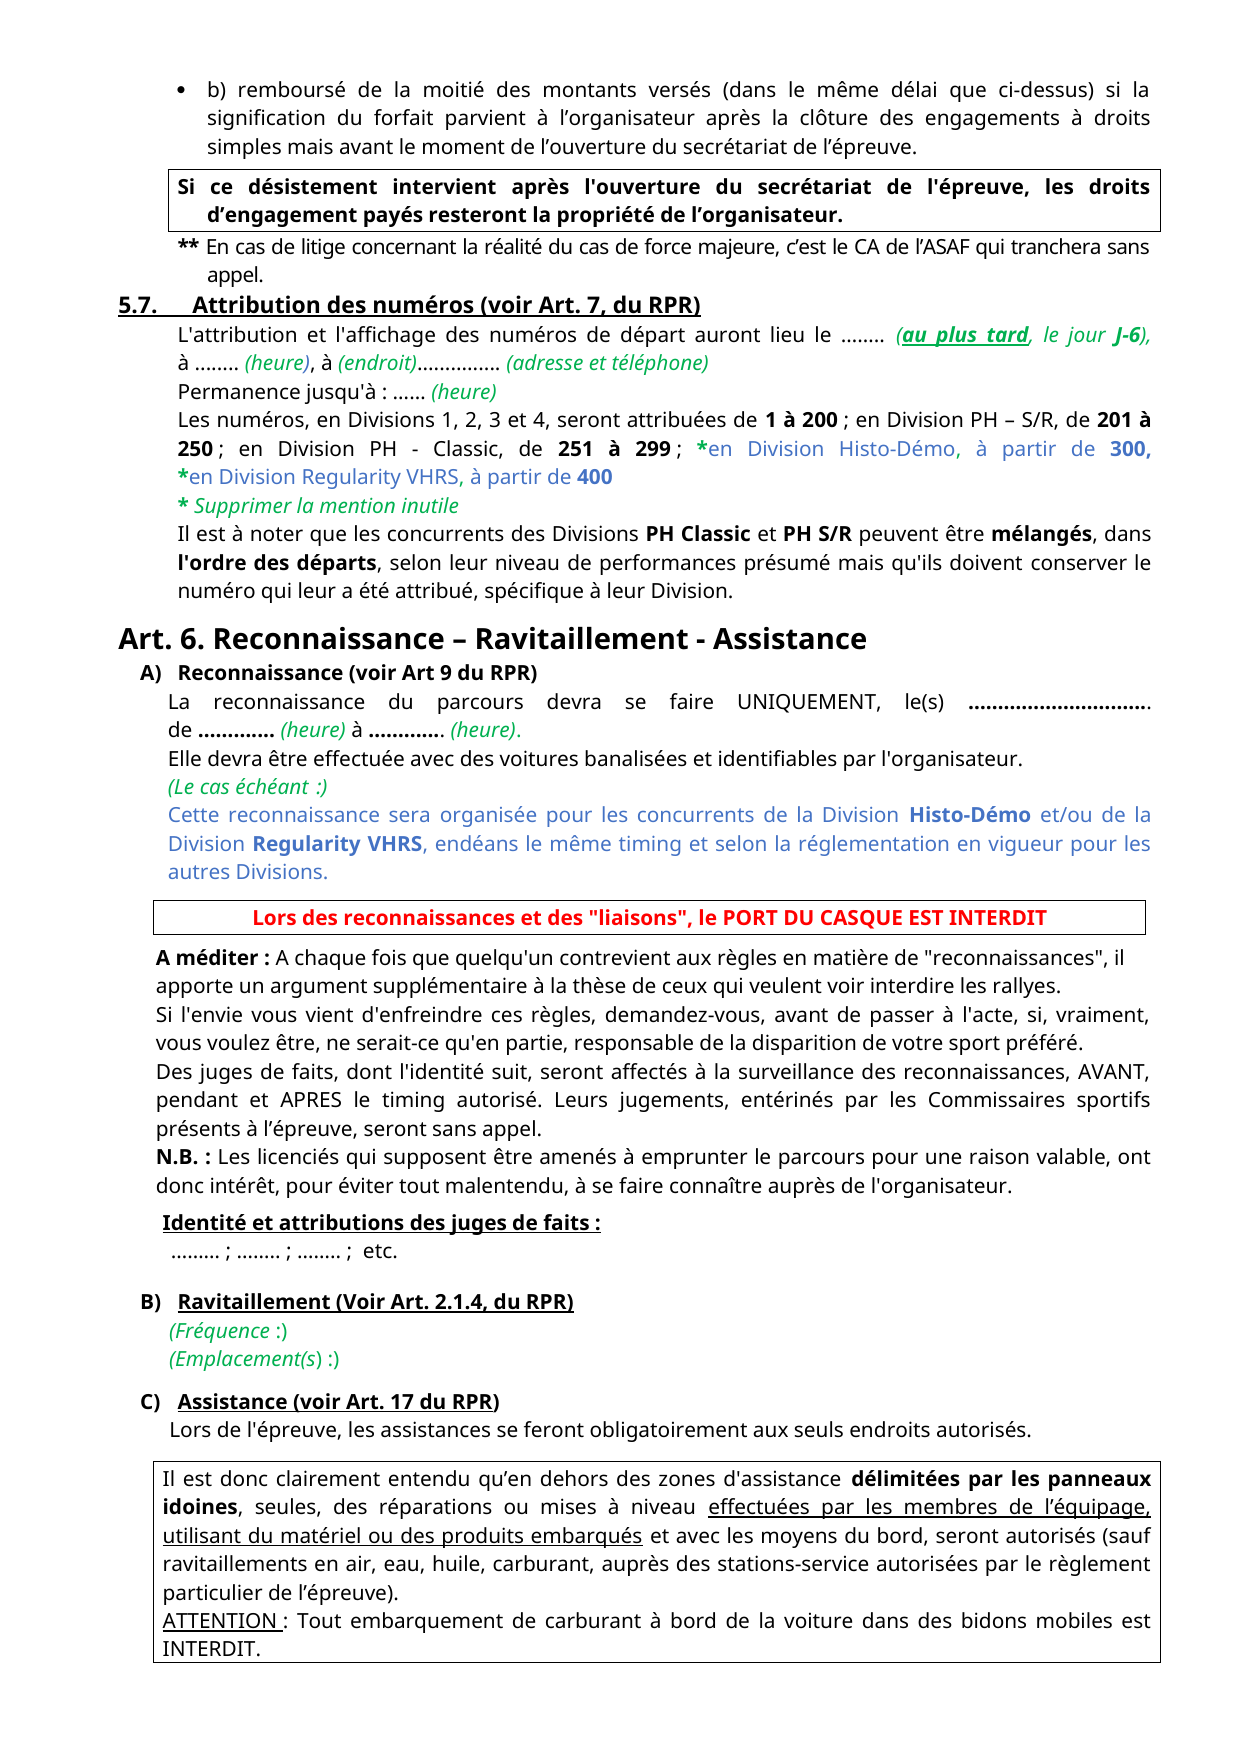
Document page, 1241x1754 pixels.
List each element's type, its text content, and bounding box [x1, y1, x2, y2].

text La reconnaissance du parcours devra se faire UNIQUEMENT, le(s) ……………………….... de ……….... (heure) à ……....... (heure). [168, 687, 1152, 744]
text Lors des reconnaissances et des "liaisons", le PORT DU CASQUE EST INTERDIT [154, 901, 1145, 934]
text ……… ; …….. ; …….. ; etc. [171, 1236, 1152, 1264]
text Il est à noter que les concurrents des Divisions PH Classic et PH S/R peuvent être mélangés, dans l'ordre des départs, selon leur niveau de performances présumé mais qu'ils doivent conserver le numéro qui leur a été attribué, spécifique à leur Division. [177, 519, 1152, 604]
text Identité et attributions des juges de faits : [162, 1208, 1152, 1236]
text L'attribution et l'affichage des numéros de départ auront lieu le …….. (au plus tard, le jour J-6), à ........ (heure), à (endroit)............... (adresse et téléphone) [177, 320, 1152, 377]
list b) remboursé de la moitié des montants versés (dans le même délai que ci-dessus) si la signification du forfait parvient à l’organisateur après la clôture des engagements à droits simples mais avant le moment de l’ouverture du secrétariat de l’épreuve. [177, 75, 1152, 160]
text 5.7. Attribution des numéros (voir Art. 7, du RPR) [118, 289, 1152, 320]
text Si ce désistement intervient après l'ouverture du secrétariat de l'épreuve, les droits d’engagement payés resteront la propriété de l’organisateur. [169, 170, 1160, 231]
text Cette reconnaissance sera organisée pour les concurrents de la Division Histo-Démo et/ou de la Division Regularity VHRS, endéans le même timing et selon la réglementation en vigueur pour les autres Divisions. [168, 801, 1152, 886]
text Elle devra être effectuée avec des voitures banalisées et identifiables par l'organisateur. [168, 744, 1152, 772]
text Lors de l'épreuve, les assistances se feront obligatoirement aux seuls endroits autorisés. [169, 1415, 1152, 1444]
list Assistance (voir Art. 17 du RPR) [140, 1387, 1152, 1415]
text A méditer : A chaque fois que quelqu'un contrevient aux règles en matière de "reconnaissances", il apporte un argument supplémentaire à la thèse de ceux qui veulent voir interdire les rallyes. [156, 943, 1152, 1000]
text (Emplacement(s) :) [169, 1344, 1152, 1373]
text Permanence jusqu'à : …… (heure) [177, 377, 1152, 405]
text Art. 6. Reconnaissance – Ravitaillement - Assistance [118, 619, 1152, 658]
text Les numéros, en Divisions 1, 2, 3 et 4, seront attribuées de 1 à 200 ; en Division PH – S/R, de 201 à 250 ; en Division PH - Classic, de 251 à 299 ; *en Division Histo-Démo, à partir de 300, *en Division Regularity VHRS, à partir de 400 [177, 405, 1152, 491]
text N.B. : Les licenciés qui supposent être amenés à emprunter le parcours pour une raison valable, ont donc intérêt, pour éviter tout malentendu, à se faire connaître auprès de l'organisateur. [156, 1142, 1152, 1199]
text ATTENTION : Tout embarquement de carburant à bord de la voiture dans des bidons mobiles est INTERDIT. [154, 1603, 1160, 1662]
text (Fréquence :) [169, 1316, 1152, 1344]
text (Le cas échéant :) [168, 772, 1152, 801]
list Reconnaissance (voir Art 9 du RPR) [140, 658, 1152, 687]
list Ravitaillement (Voir Art. 2.1.4, du RPR) [140, 1287, 1152, 1316]
text Des juges de faits, dont l'identité suit, seront affectés à la surveillance des reconnaissances, AVANT, pendant et APRES le timing autorisé. Leurs jugements, entérinés par les Commissaires sportifs présents à l’épreuve, seront sans appel. [156, 1057, 1152, 1142]
text * Supprimer la mention inutile [177, 491, 1152, 519]
text ** En cas de litige concernant la réalité du cas de force majeure, c’est le CA de l’ASAF qui tranchera sans appel. [177, 232, 1152, 289]
text Il est donc clairement entendu qu’en dehors des zones d'assistance délimitées par les panneaux idoines, seules, des réparations ou mises à niveau effectuées par les membres de l’équipage, utilisant du matériel ou des produits embarqués et avec les moyens du bord, seront autorisés (sauf ravitaillements en air, eau, huile, carburant, auprès des stations-service autorisées par le règlement particulier de l’épreuve). [154, 1462, 1160, 1603]
text Si l'envie vous vient d'enfreindre ces règles, demandez-vous, avant de passer à l'acte, si, vraiment, vous voulez être, ne serait-ce qu'en partie, responsable de la disparition de votre sport préféré. [156, 1000, 1152, 1057]
